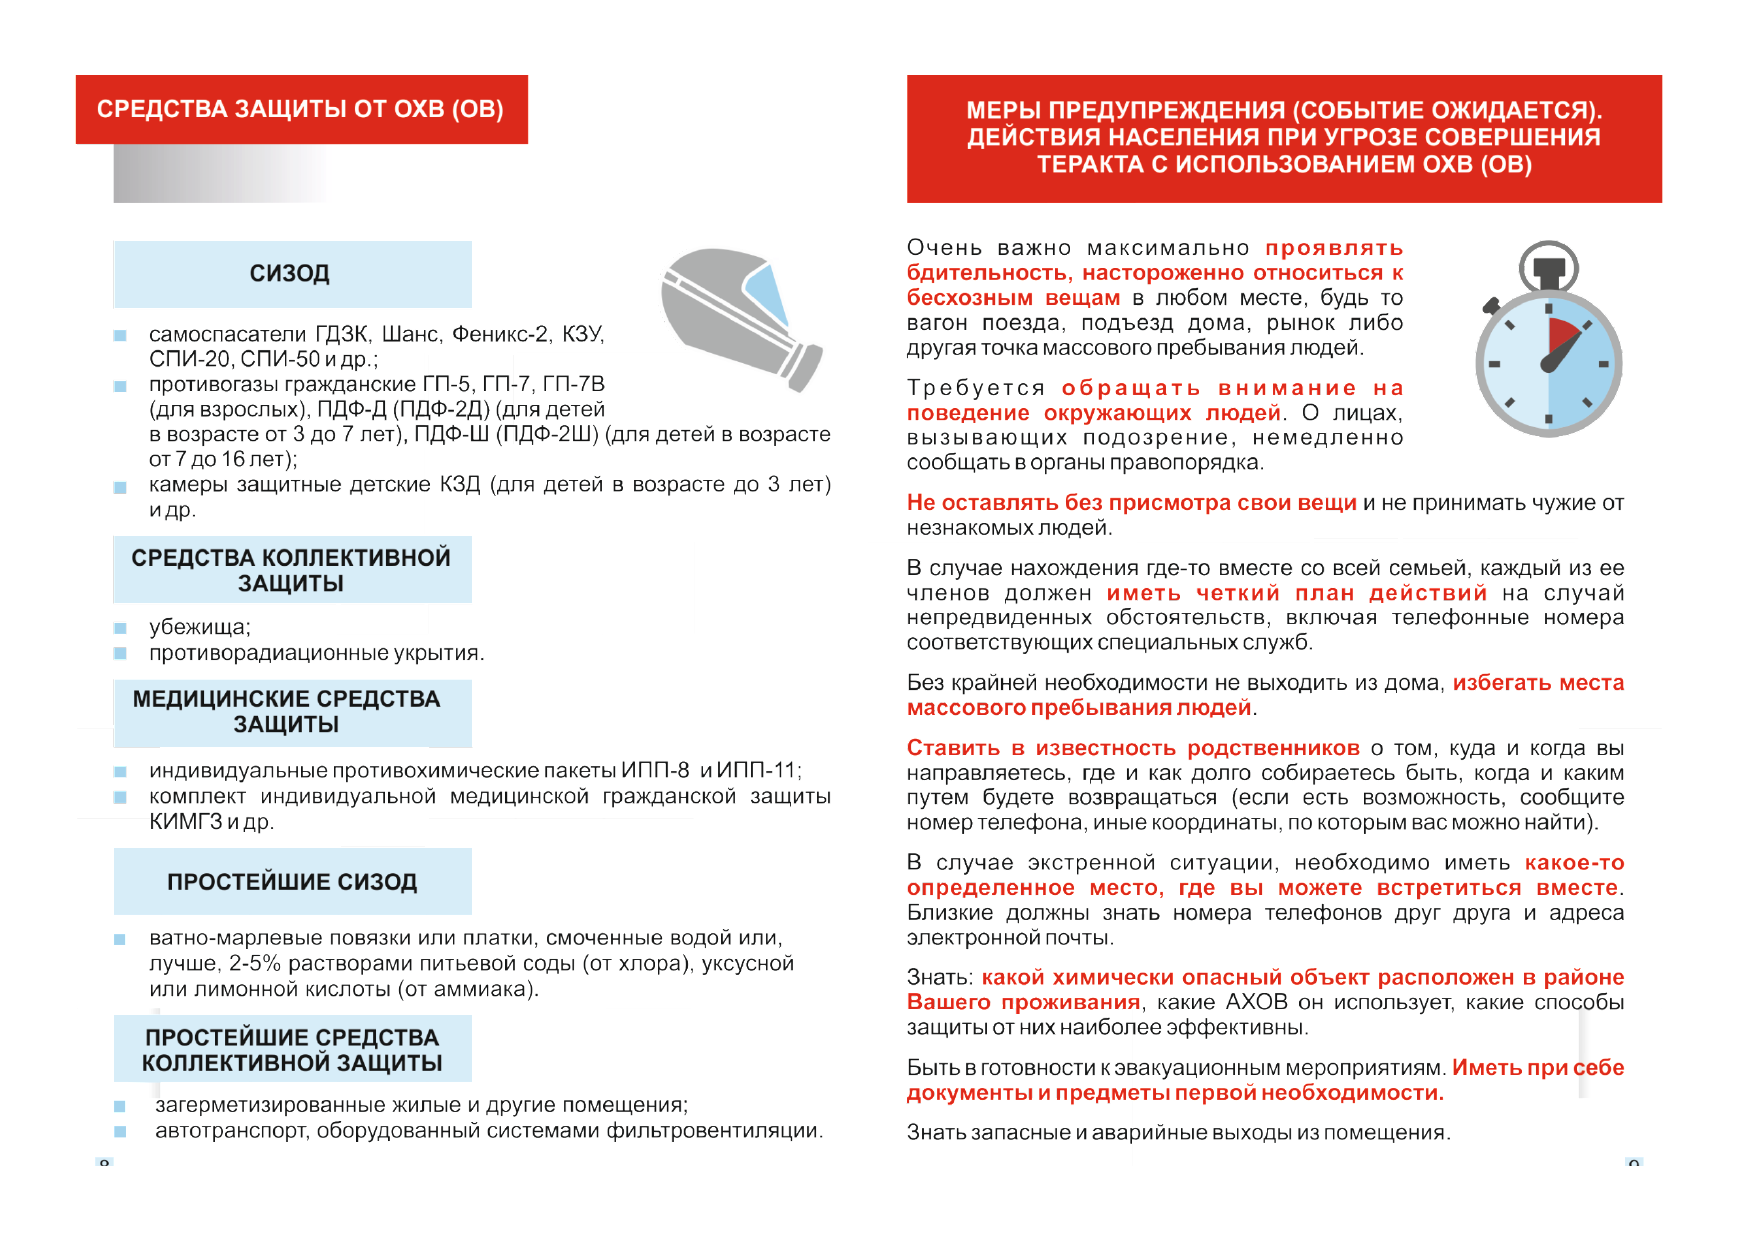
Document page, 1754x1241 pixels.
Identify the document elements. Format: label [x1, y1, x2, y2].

picture [75, 75, 1663, 1166]
